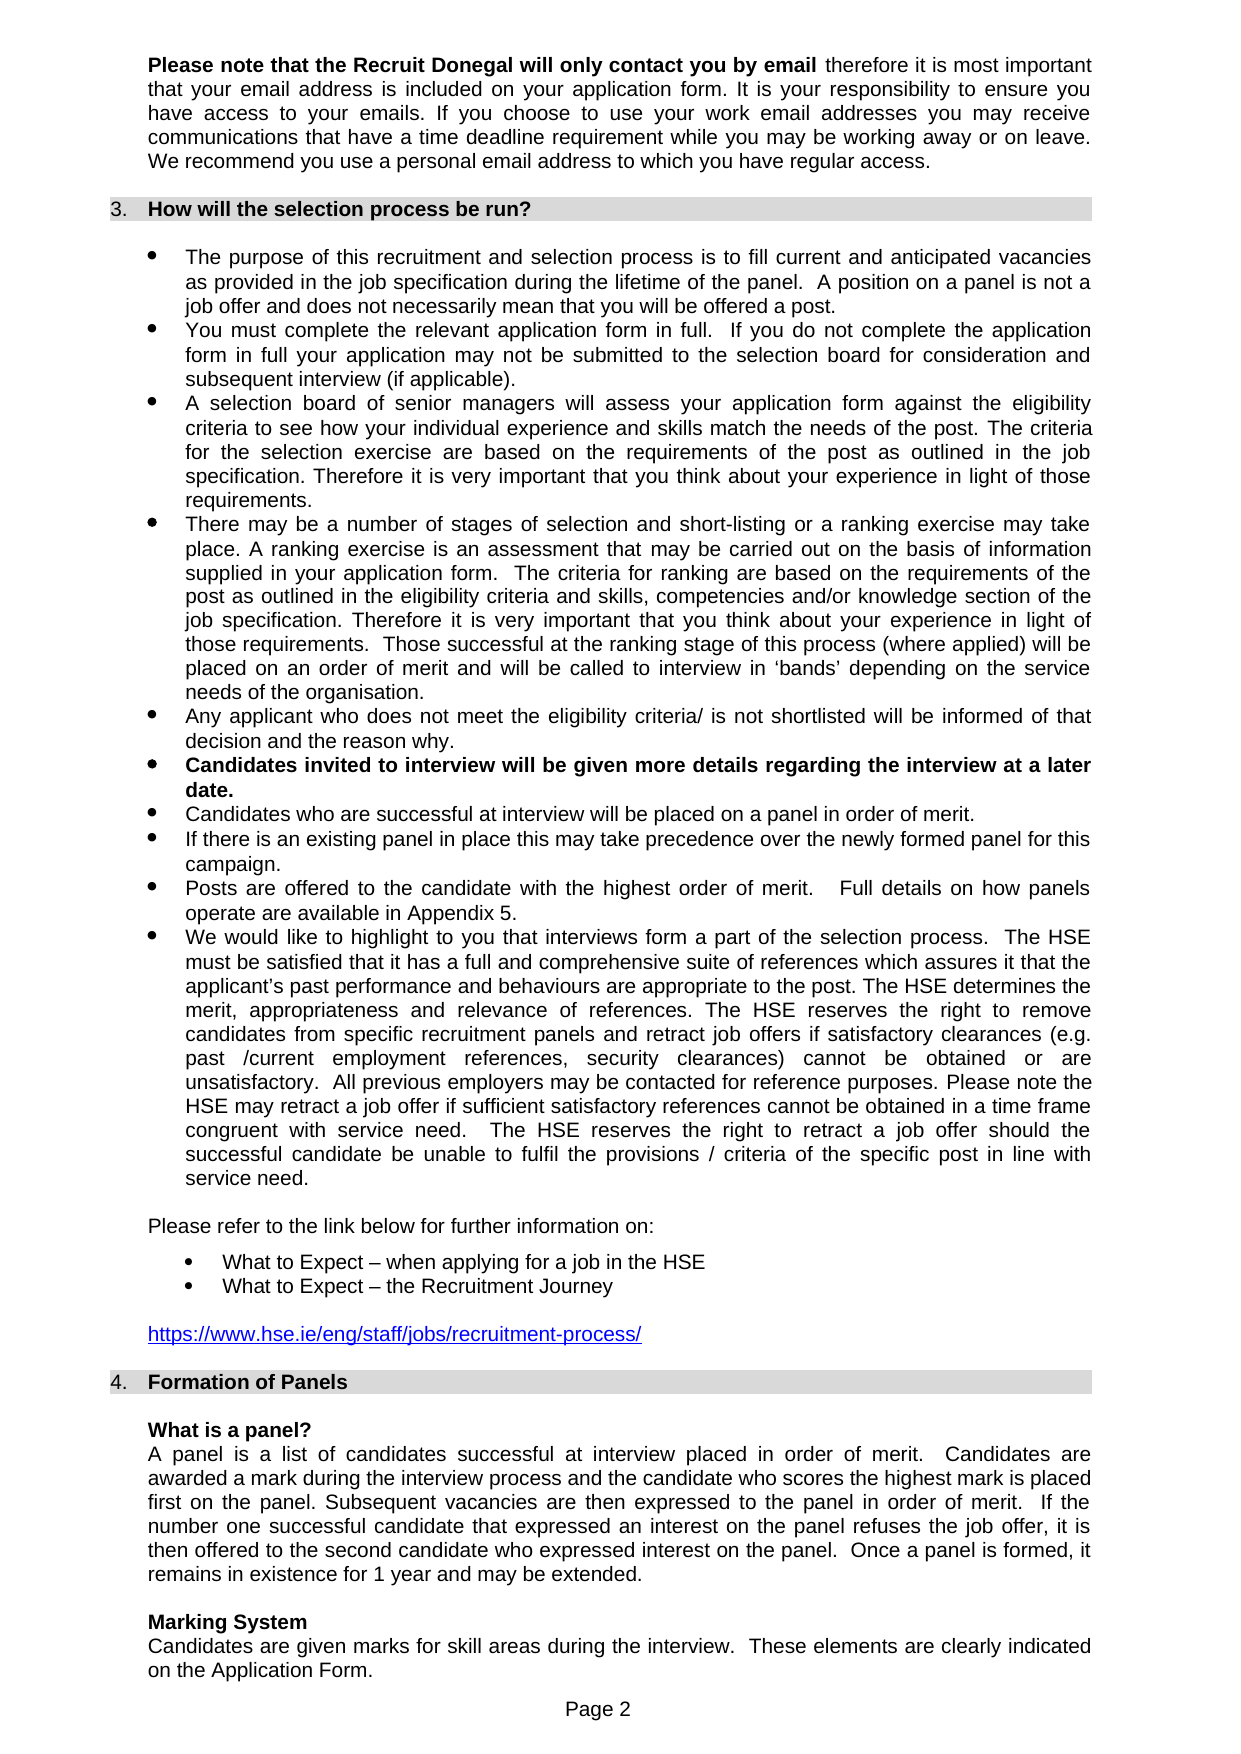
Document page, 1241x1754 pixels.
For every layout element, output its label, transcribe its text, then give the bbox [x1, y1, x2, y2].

list What to Expect – when applying for a job in the HSE [185, 1250, 1092, 1274]
text https://www.hse.ie/eng/staff/jobs/recruitment-process/ [148, 1322, 1092, 1346]
list Formation of Panels [110, 1370, 1092, 1394]
text Please note that the Recruit Donegal will only contact you by email therefore it is most important that your email address is included on your application form. It is your responsibility to ensure you have access to your emails. If you choose to use your work email addresses you may receive communications that have a time deadline requirement while you may be working away or on leave. We recommend you use a personal email address to which you have regular access. [148, 53, 1092, 173]
list The purpose of this recruitment and selection process is to fill current and anticipated vacancies as provided in the job specification during the lifetime of the panel. A position on a panel is not a job offer and does not necessarily mean that you will be offered a post. [148, 245, 1092, 318]
text Marking System [148, 1609, 1092, 1633]
list Any applicant who does not meet the eligibility criteria/ is not shortlisted will be informed of that decision and the reason why. [148, 704, 1092, 753]
list What to Expect – the Recruitment Journey [185, 1274, 1092, 1298]
list Posts are offered to the candidate with the highest order of merit. Full details on how panels operate are available in Appendix 5. [148, 876, 1092, 925]
text A panel is a list of candidates successful at interview placed in order of merit. Candidates are awarded a mark during the interview process and the candidate who scores the highest mark is placed first on the panel. Subsequent vacancies are then expressed to the panel in order of merit. If the number one successful candidate that expressed an interest on the panel refuses the job offer, it is then offered to the second candidate who expressed interest on the panel. Once a panel is formed, it remains in existence for 1 year and may be extended. [148, 1442, 1092, 1586]
text Candidates are given marks for skill areas during the interview. These elements are clearly indicated on the Application Form. [148, 1633, 1092, 1681]
text What is a panel? [148, 1418, 1092, 1442]
list A selection board of senior managers will assess your application form against the eligibility criteria to see how your individual experience and skills match the needs of the post. The criteria for the selection exercise are based on the requirements of the post as outlined in the job specification. Therefore it is very important that you think about your experience in light of those requirements. [148, 391, 1092, 511]
list There may be a number of stages of selection and short-listing or a ranking exercise may take place. A ranking exercise is an assessment that may be carried out on the basis of information supplied in your application form. The criteria for ranking are based on the requirements of the post as outlined in the eligibility criteria and skills, competencies and/or knowledge section of the job specification. Therefore it is very important that you think about your experience in light of those requirements. Those successful at the ranking stage of this process (where applied) will be placed on an order of merit and will be called to interview in ‘bands’ depending on the service needs of the organisation. [148, 511, 1092, 704]
list Candidates who are successful at interview will be placed on a panel in order of merit. [148, 802, 1092, 827]
list We would like to highlight to you that interviews form a part of the selection process. The must be satisfied that it has a full and comprehensive suite of references which assures it that the applicant’s past performance and behaviours are appropriate to the post. The determines the merit, appropriateness and relevance of references. The reserves the right to remove candidates from specific recruitment panels and retract job offers if satisfactory clearances (e.g. past /current employment references, security clearances) cannot be obtained or are unsatisfactory. All previous employers may be contacted for reference purposes. Please note the HSE may retract a job offer if sufficient satisfactory references cannot be obtained in a time frame congruent with service need. The reserves the right to retract a job offer should the successful candidate be unable to fulfil the provisions / criteria of the specific post in line with service need. [148, 925, 1092, 1189]
list Candidates invited to interview will be given more details regarding the interview at a later date. [148, 753, 1092, 802]
list If there is an existing panel in place this may take precedence over the newly formed panel for this campaign. [148, 827, 1092, 876]
list You must complete the relevant application form in full. If you do not complete the application form in full your application may not be submitted to the selection board for consideration and subsequent interview (if applicable). [148, 318, 1092, 391]
list How will the selection process be run? [110, 197, 1092, 221]
text Please refer to the link below for further information on: [148, 1213, 1092, 1237]
